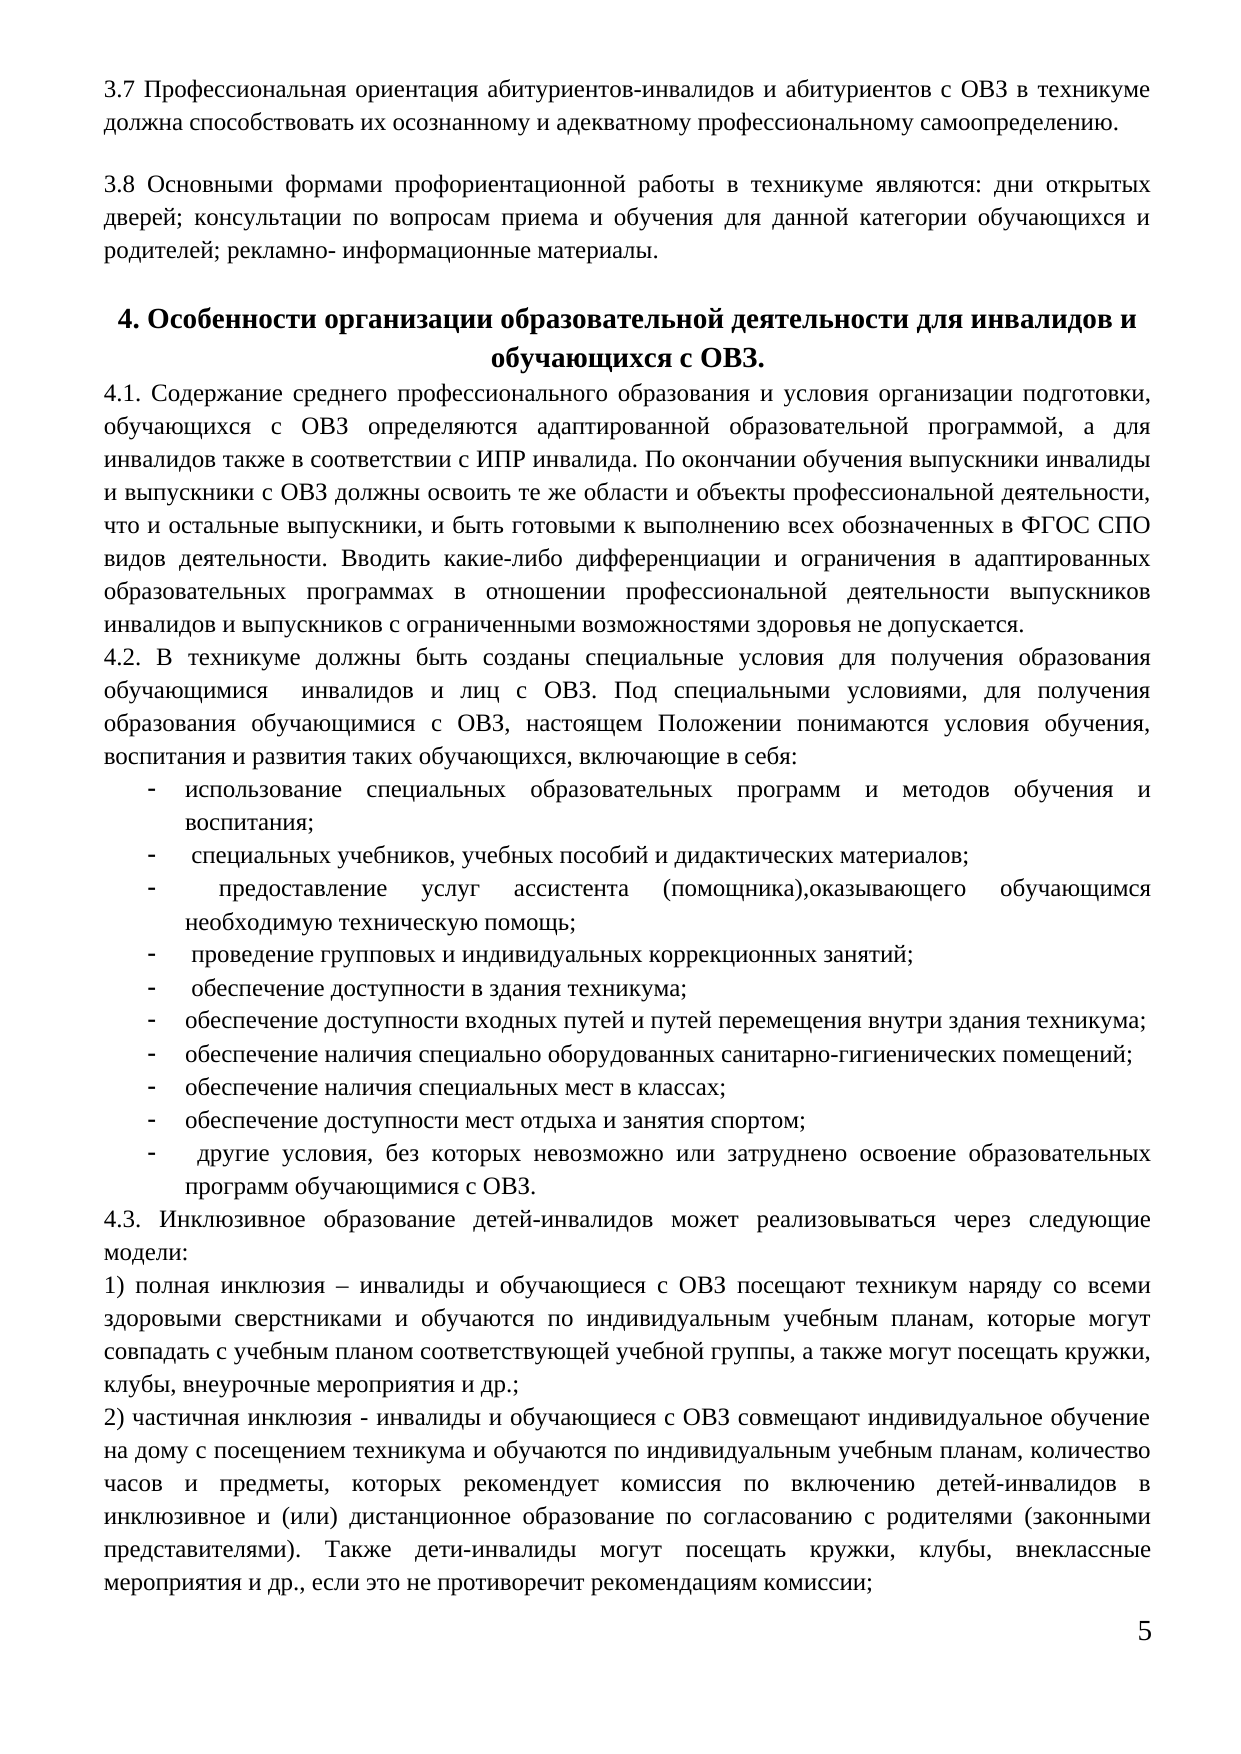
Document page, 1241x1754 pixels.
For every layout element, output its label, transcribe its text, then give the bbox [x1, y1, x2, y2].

text 3.7 Профессиональная ориентация абитуриентов-инвалидов и абитуриентов с ОВЗ в техникуме должна способствовать их осознанному и адекватному профессиональному самоопределению. [103, 74, 1152, 136]
list обеспечение доступности в здания техникума; [147, 973, 1152, 1001]
text 1) полная инклюзия – инвалиды и обучающиеся с ОВЗ посещают техникум наряду со всеми здоровыми сверстниками и обучаются по индивидуальным учебным планам, которые могут совпадать с учебным планом соответствующей учебной группы, а также могут посещать кружки, клубы, внеурочные мероприятия и др.; [103, 1270, 1152, 1398]
text 2) частичная инклюзия - инвалиды и обучающиеся с ОВЗ совмещают индивидуальное обучение на дому с посещением техникума и обучаются по индивидуальным учебным планам, количество часов и предметы, которых рекомендует комиссия по включению детей-инвалидов в инклюзивное и (или) дистанционное образование по согласованию с родителями (законными представителями). Также дети-инвалиды могут посещать кружки, клубы, внеклассные мероприятия и др., если это не противоречит рекомендациям комиссии; [103, 1402, 1152, 1596]
text 4.1. Содержание среднего профессионального образования и условия организации подготовки, обучающихся с ОВЗ определяются адаптированной образовательной программой, а для инвалидов также в соответствии с ИПР инвалида. По окончании обучения выпускники инвалиды и выпускники с ОВЗ должны освоить те же области и объекты профессиональной деятельности, что и остальные выпускники, и быть готовыми к выполнению всех обозначенных в ФГОС СПО видов деятельности. Вводить какие-либо дифференциации и ограничения в адаптированных образовательных программах в отношении профессиональной деятельности выпускников инвалидов и выпускников с ограниченными возможностями здоровья не допускается. [103, 378, 1152, 638]
text 4. Особенности организации образовательной деятельности для инвалидов и обучающихся с ОВЗ. [103, 301, 1152, 373]
list другие условия, без которых невозможно или затруднено освоение образовательных программ обучающимися с ОВЗ. [147, 1138, 1152, 1199]
list специальных учебников, учебных пособий и дидактических материалов; [147, 841, 1152, 869]
list обеспечение наличия специально оборудованных санитарно-гигиенических помещений; [147, 1039, 1152, 1067]
list обеспечение наличия специальных мест в классах; [147, 1072, 1152, 1100]
text 3.8 Основными формами профориентационной работы в техникуме являются: дни открытых дверей; консультации по вопросам приема и обучения для данной категории обучающихся и родителей; рекламно- информационные материалы. [103, 169, 1152, 264]
list обеспечение доступности входных путей и путей перемещения внутри здания техникума; [147, 1006, 1152, 1034]
text 4.3. Инклюзивное образование детей-инвалидов может реализовываться через следующие модели: [103, 1204, 1152, 1266]
text 4.2. В техникуме должны быть созданы специальные условия для получения образования обучающимися инвалидов и лиц с ОВЗ. Под специальными условиями, для получения образования обучающимися с ОВЗ, настоящем Положении понимаются условия обучения, воспитания и развития таких обучающихся, включающие в себя: [103, 642, 1152, 770]
list проведение групповых и индивидуальных коррекционных занятий; [147, 939, 1152, 968]
list использование специальных образовательных программ и методов обучения и воспитания; [147, 774, 1152, 836]
list обеспечение доступности мест отдыха и занятия спортом; [147, 1105, 1152, 1133]
list предоставление услуг ассистента (помощника),оказывающего обучающимся необходимую техническую помощь; [147, 873, 1152, 935]
